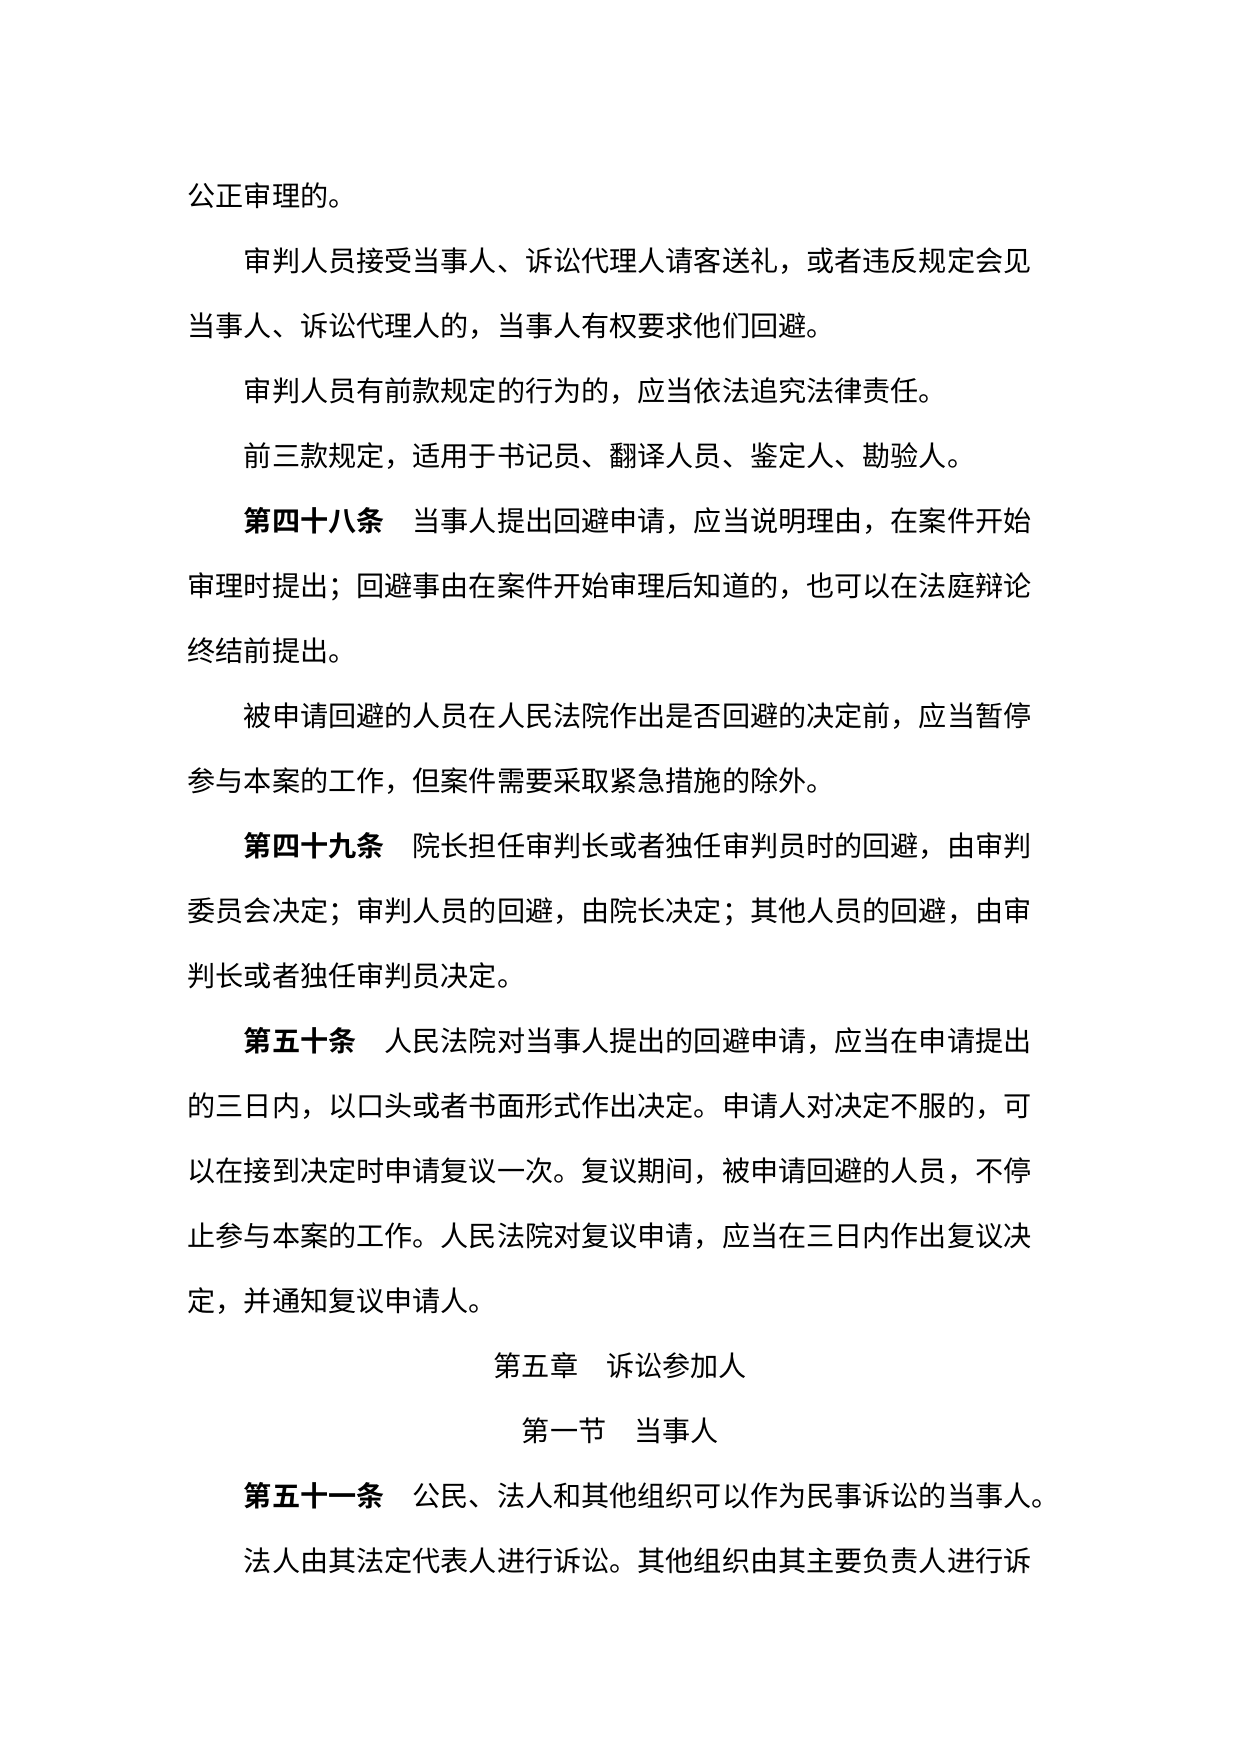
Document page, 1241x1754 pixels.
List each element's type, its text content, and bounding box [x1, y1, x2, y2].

text 审判人员接受当事人、诉讼代理人请客送礼，或者违反规定会见当事人、诉讼代理人的，当事人有权要求他们回避。 [187, 227, 1053, 357]
text 被申请回避的人员在人民法院作出是否回避的决定前，应当暂停参与本案的工作，但案件需要采取紧急措施的除外。 [187, 682, 1053, 812]
text 第五十条 人民法院对当事人提出的回避申请，应当在申请提出的三日内，以口头或者书面形式作出决定。申请人对决定不服的，可以在接到决定时申请复议一次。复议期间，被申请回避的人员，不停止参与本案的工作。人民法院对复议申请，应当在三日内作出复议决定，并通知复议申请人。 [187, 1007, 1053, 1332]
text 第五十一条 公民、法人和其他组织可以作为民事诉讼的当事人。 [187, 1462, 1053, 1527]
text 第五章 诉讼参加人 [187, 1332, 1053, 1397]
text 第四十八条 当事人提出回避申请，应当说明理由，在案件开始审理时提出；回避事由在案件开始审理后知道的，也可以在法庭辩论终结前提出。 [187, 487, 1053, 682]
text 前三款规定，适用于书记员、翻译人员、鉴定人、勘验人。 [187, 422, 1053, 487]
text 第四十九条 院长担任审判长或者独任审判员时的回避，由审判委员会决定；审判人员的回避，由院长决定；其他人员的回避，由审判长或者独任审判员决定。 [187, 812, 1053, 1007]
text 第一节 当事人 [187, 1397, 1053, 1462]
text 审判人员有前款规定的行为的，应当依法追究法律责任。 [187, 357, 1053, 422]
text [187, 162, 1053, 227]
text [187, 1527, 1053, 1592]
